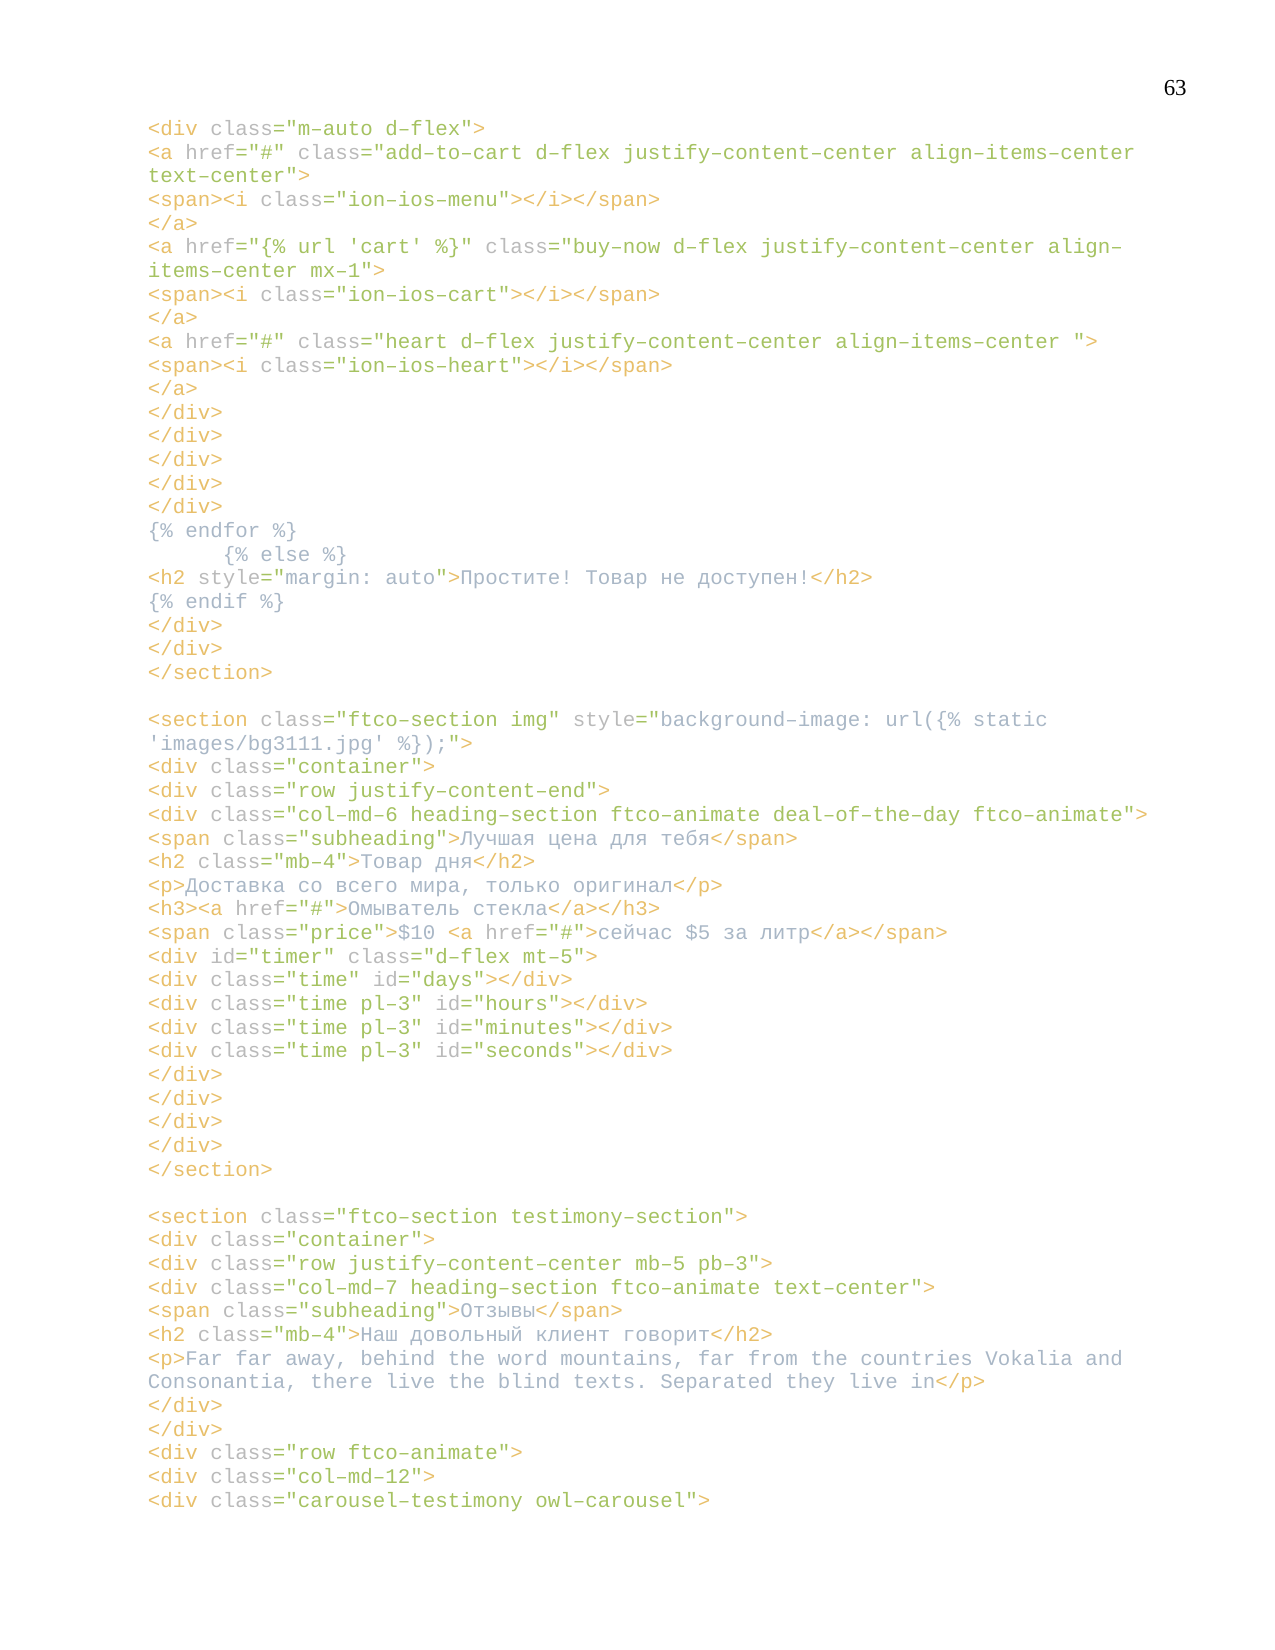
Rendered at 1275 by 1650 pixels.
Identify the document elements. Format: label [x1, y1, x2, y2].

text [148, 118, 1186, 1513]
